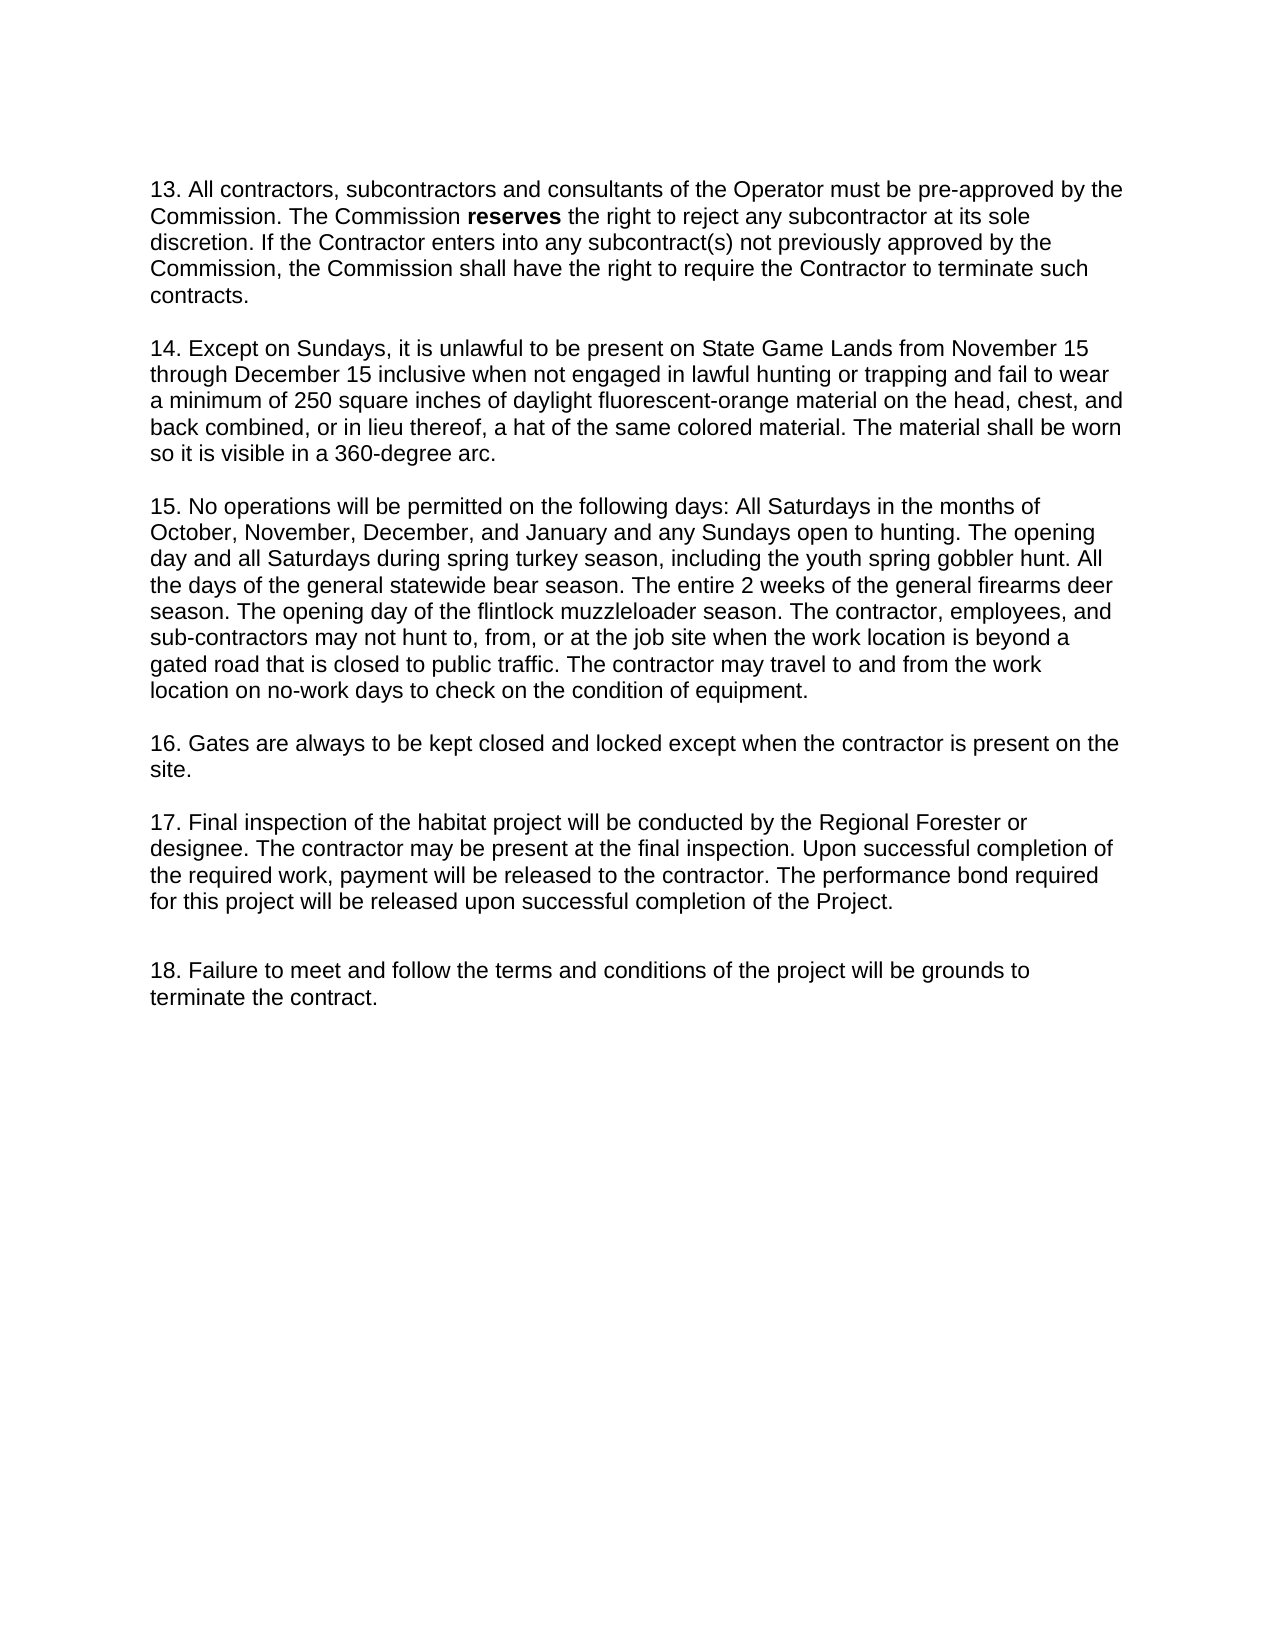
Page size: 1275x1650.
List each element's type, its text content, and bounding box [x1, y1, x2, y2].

text 16. Gates are always to be kept closed and locked except when the contractor is present on the site. [150, 730, 1125, 782]
text 13. All contractors, subcontractors and consultants of the Operator must be pre-approved by the Commission. The Commission reserves the right to reject any subcontractor at its sole discretion. If the Contractor enters into any subcontract(s) not previously approved by the Commission, the Commission shall have the right to require the Contractor to terminate such contracts. [150, 176, 1125, 308]
text 17. Final inspection of the habitat project will be conducted by the Regional Forester or designee. The contractor may be present at the final inspection. Upon successful completion of the required work, payment will be released to the contractor. The performance bond required for this project will be released upon successful completion of the Project. [150, 809, 1125, 914]
text 14. Except on Sundays, it is unlawful to be present on State Game Lands from November 15 through December 15 inclusive when not engaged in lawful hunting or trapping and fail to wear a minimum of 250 square inches of daylight fluorescent-orange material on the head, chest, and back combined, or in lieu thereof, a hat of the same colored material. The material shall be worn so it is visible in a 360-degree arc. [150, 334, 1125, 466]
text 18. Failure to meet and follow the terms and conditions of the project will be grounds to terminate the contract. [150, 957, 1125, 1010]
text 15. No operations will be permitted on the following days: All Saturdays in the months of October, November, December, and January and any Sundays open to hunting. The opening day and all Saturdays during spring turkey season, including the youth spring gobbler hunt. All the days of the general statewide bear season. The entire 2 weeks of the general firearms deer season. The opening day of the flintlock muzzleloader season. The contractor, employees, and sub-contractors may not hunt to, from, or at the job site when the work location is beyond a gated road that is closed to public traffic. The contractor may travel to and from the work location on no-work days to check on the condition of equipment. [150, 493, 1125, 703]
